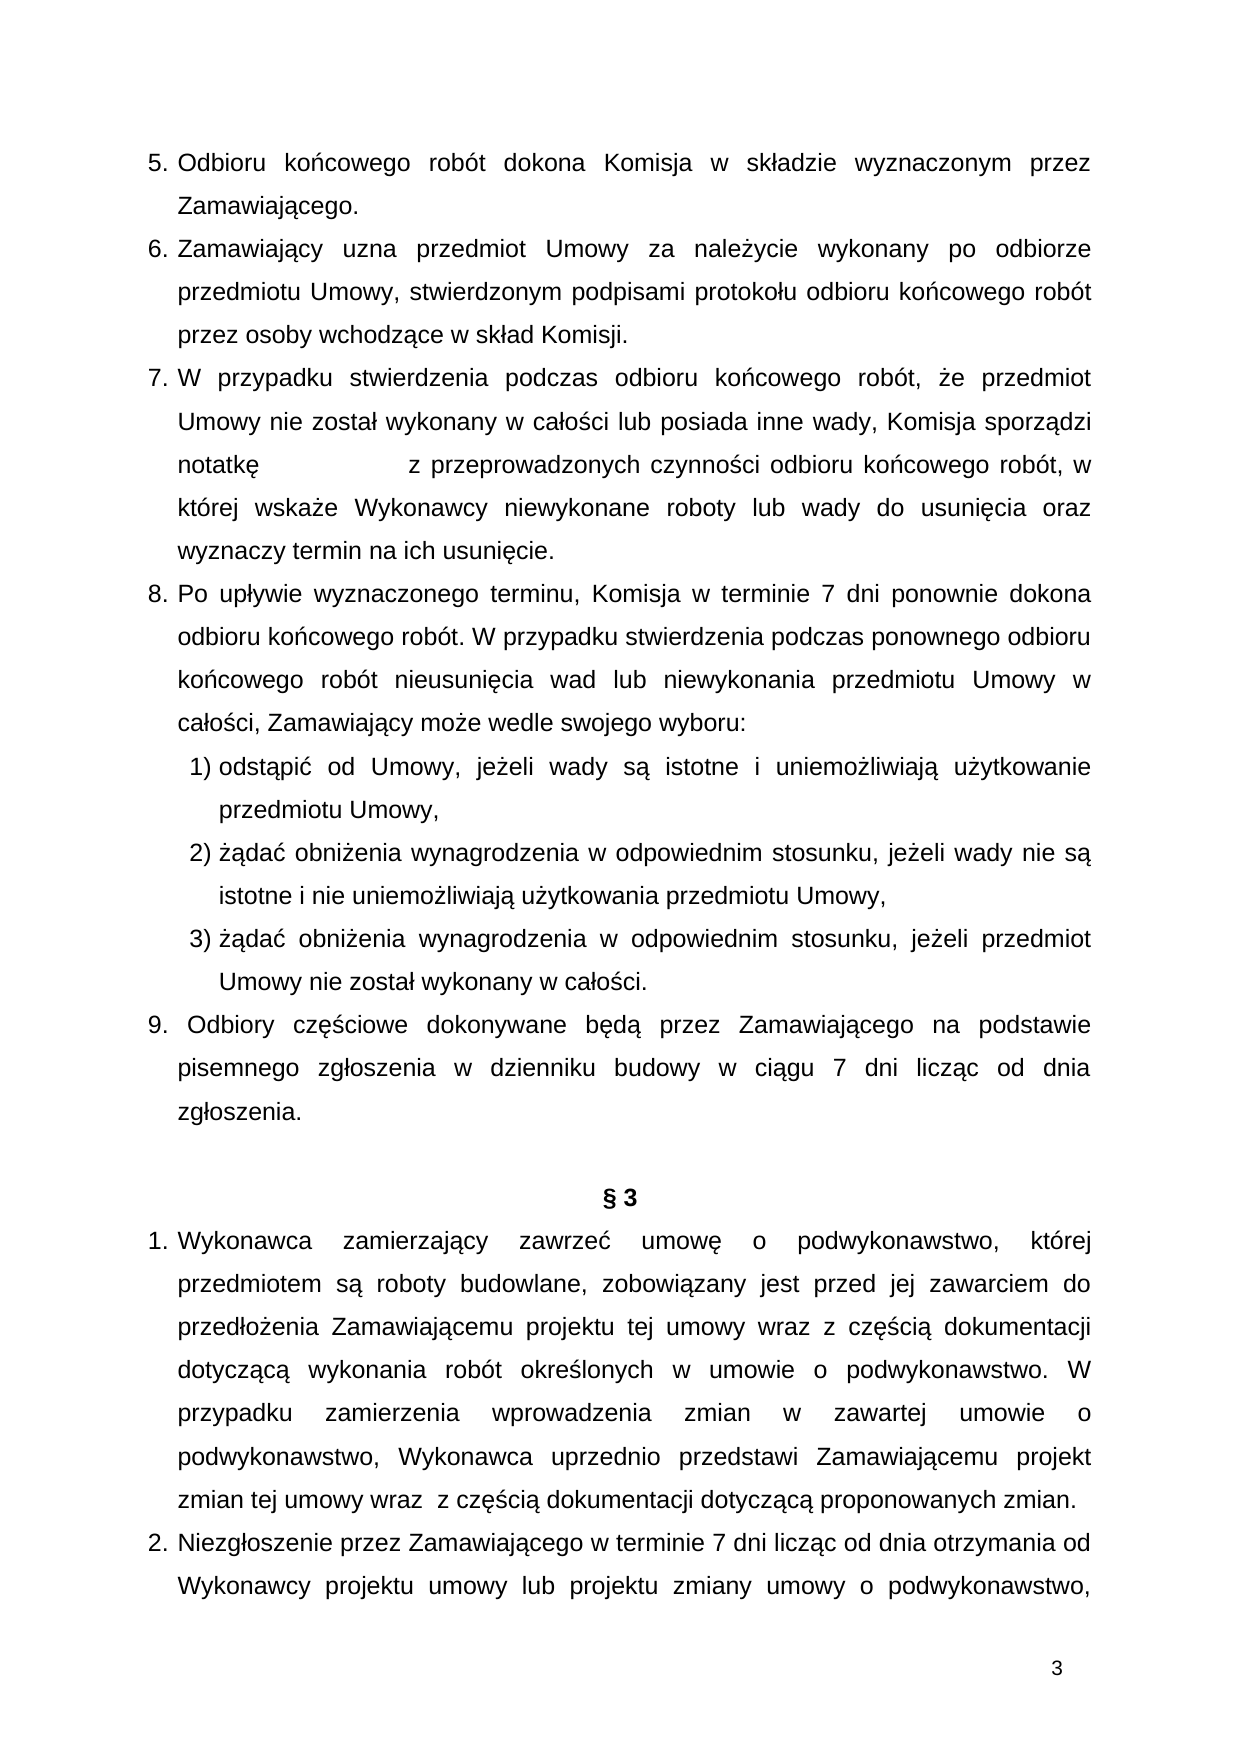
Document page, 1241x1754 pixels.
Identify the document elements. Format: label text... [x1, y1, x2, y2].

list W przypadku stwierdzenia podczas odbioru końcowego robót, że przedmiot Umowy nie został wykonany w całości lub posiada inne wady, Komisja sporządzi notatkę z przeprowadzonych czynności odbioru końcowego robót, w której wskaże Wykonawcy niewykonane roboty lub wady do usunięcia oraz wyznaczy termin na ich usunięcie. [148, 363, 1092, 564]
text § 3 [148, 1183, 1092, 1211]
text 9. Odbiory częściowe dokonywane będą przez Zamawiającego na podstawie pisemnego zgłoszenia w dzienniku budowy w ciągu 7 dni licząc od dnia zgłoszenia. [148, 1010, 1092, 1125]
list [148, 1528, 1092, 1599]
list Wykonawca zamierzający zawrzeć umowę o podwykonawstwo, której przedmiotem są roboty budowlane, zobowiązany jest przed jej zawarciem do przedłożenia Zamawiającemu projektu tej umowy wraz z częścią dokumentacji dotyczącą wykonania robót określonych w umowie o podwykonawstwo. W przypadku zamierzenia wprowadzenia zmian w zawartej umowie o podwykonawstwo, Wykonawca uprzednio przedstawi Zamawiającemu projekt zmian tej umowy wraz z częścią dokumentacji dotyczącą proponowanych zmian. [148, 1226, 1092, 1513]
list żądać obniżenia wynagrodzenia w odpowiednim stosunku, jeżeli wady nie są istotne i nie uniemożliwiają użytkowania przedmiotu Umowy, [189, 838, 1092, 909]
list Zamawiający uzna przedmiot Umowy za należycie wykonany po odbiorze przedmiotu Umowy, stwierdzonym podpisami protokołu odbioru końcowego robót przez osoby wchodzące w skład Komisji. [148, 234, 1092, 349]
list odstąpić od Umowy, jeżeli wady są istotne i uniemożliwiają użytkowanie przedmiotu Umowy, [189, 751, 1092, 823]
list Odbioru końcowego robót dokona Komisja w składzie wyznaczonym przez Zamawiającego. [148, 148, 1092, 219]
list Po upływie wyznaczonego terminu, Komisja w terminie 7 dni ponownie dokona odbioru końcowego robót. W przypadku stwierdzenia podczas ponownego odbioru końcowego robót nieusunięcia wad lub niewykonania przedmiotu Umowy w całości, Zamawiający może wedle swojego wyboru: [148, 579, 1092, 737]
list żądać obniżenia wynagrodzenia w odpowiednim stosunku, jeżeli przedmiot Umowy nie został wykonany w całości. [189, 924, 1092, 996]
